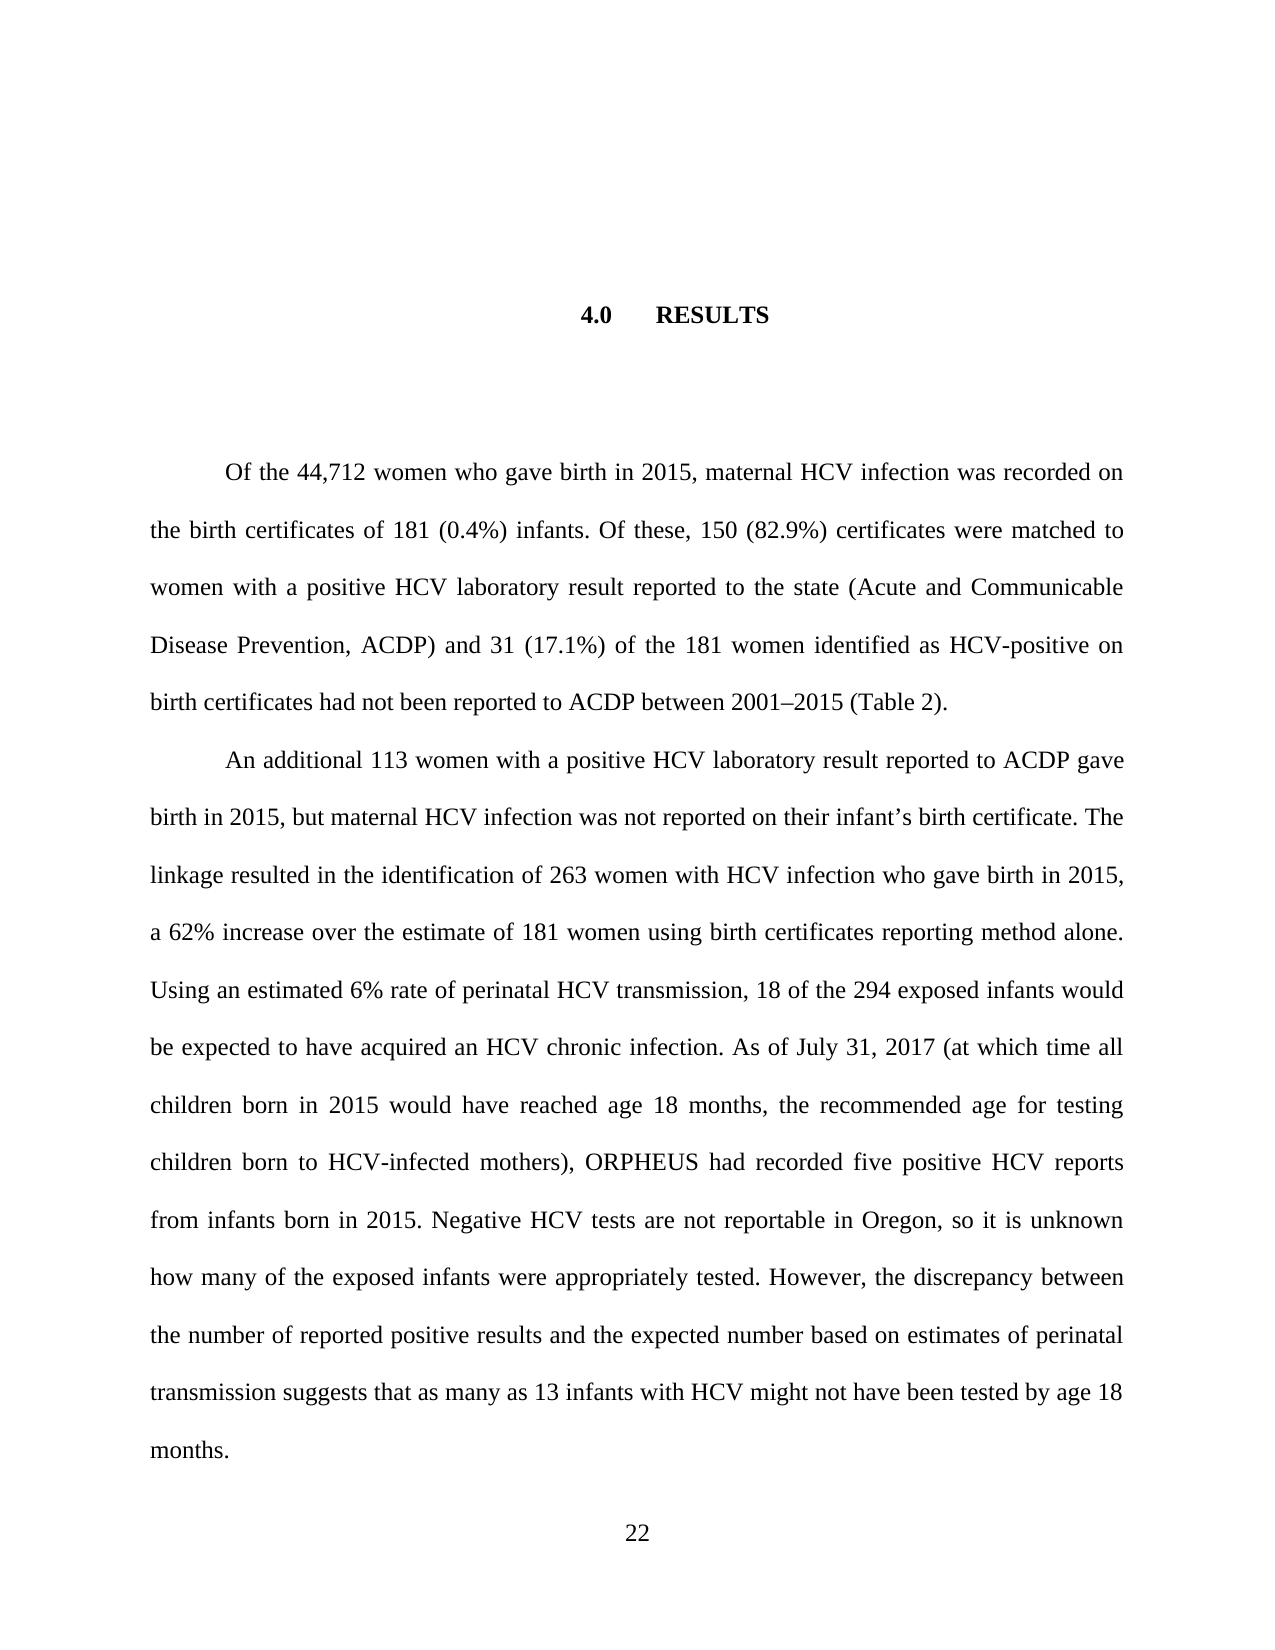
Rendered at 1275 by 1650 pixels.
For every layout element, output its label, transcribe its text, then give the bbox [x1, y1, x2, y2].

text An additional 113 women with a positive HCV laboratory result reported to ACDP gave birth in 2015, but maternal HCV infection was not reported on their infant’s birth certificate. The linkage resulted in the identification of 263 women with HCV infection who gave birth in 2015, a 62% increase over the estimate of 181 women using birth certificates reporting method alone. Using an estimated 6% rate of perinatal HCV transmission, 18 of the 294 exposed infants would be expected to have acquired an HCV chronic infection. As of July 31, 2017 (at which time all children born in 2015 would have reached age 18 months, the recommended age for testing children born to HCV-infected mothers), ORPHEUS had recorded five positive HCV reports from infants born in 2015. Negative HCV tests are not reportable in Oregon, so it is unknown how many of the exposed infants were appropriately tested. However, the discrepancy between the number of reported positive results and the expected number based on estimates of perinatal transmission suggests that as many as 13 infants with HCV might not have been tested by age 18 months. [150, 745, 1125, 1464]
text Of the 44,712 women who gave birth in 2015, maternal HCV infection was recorded on the birth certificates of 181 (0.4%) infants. Of these, 150 (82.9%) certificates were matched to women with a positive HCV laboratory result reported to the state (Acute and Communicable Disease Prevention, ACDP) and 31 (17.1%) of the 181 women identified as HCV-positive on birth certificates had not been reported to ACDP between 2001–2015 (Table 2). [150, 457, 1125, 716]
subtitle RESULTS [150, 300, 1125, 329]
